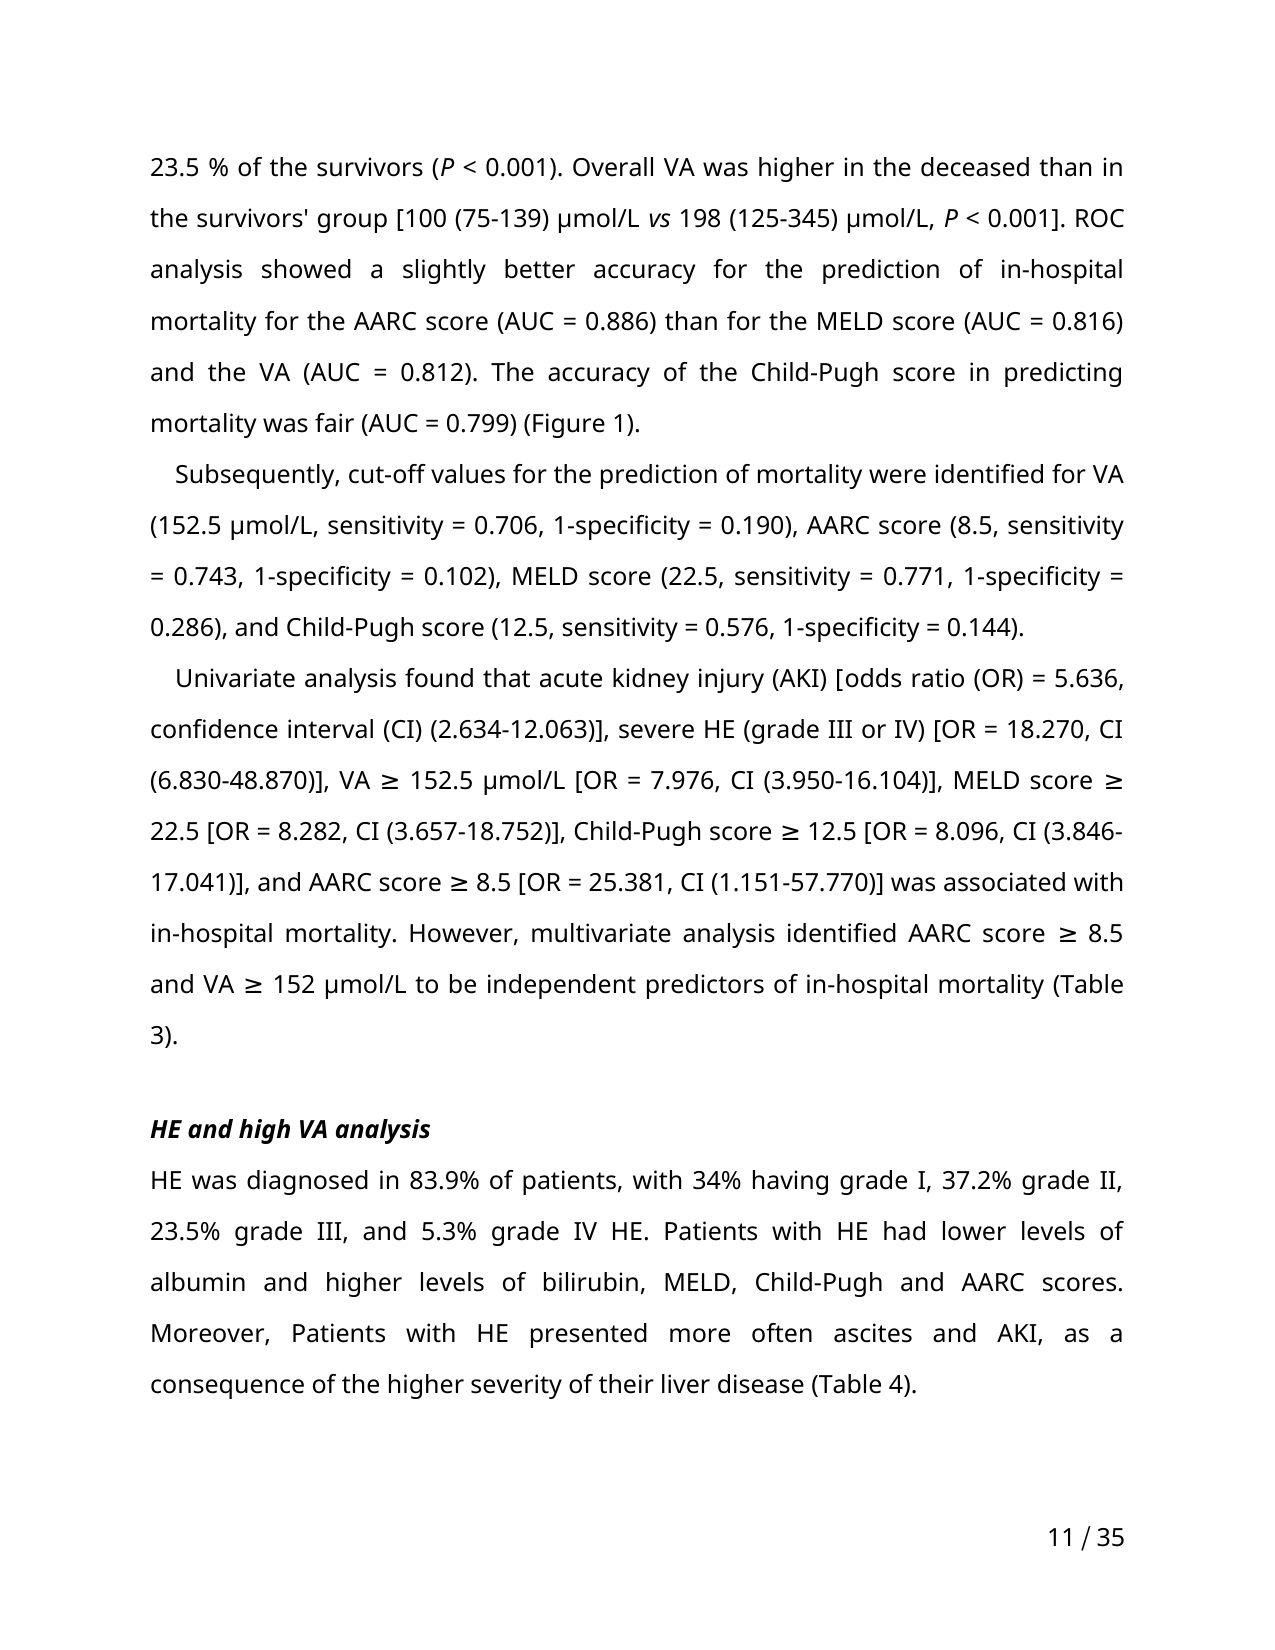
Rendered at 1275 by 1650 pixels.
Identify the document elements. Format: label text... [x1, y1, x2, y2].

text Univariate analysis found that acute kidney injury (AKI) [odds ratio (OR) = 5.636, confidence interval (CI) (2.634-12.063)], severe HE (grade III or IV) [OR = 18.270, CI (6.830-48.870)], VA ≥ 152.5 μmol/L [OR = 7.976, CI (3.950-16.104)], MELD score ≥ 22.5 [OR = 8.282, CI (3.657-18.752)], Child-Pugh score ≥ 12.5 [OR = 8.096, CI (3.846-17.041)], and AARC score ≥ 8.5 [OR = 25.381, CI (1.151-57.770)] was associated with in-hospital mortality. However, multivariate analysis identified AARC score ≥ 8.5 and VA ≥ 152 μmol/L to be independent predictors of in-hospital mortality (Table 3). [150, 660, 1125, 1052]
text HE was diagnosed in 83.9% of patients, with 34% having grade I, 37.2% grade II, 23.5% grade III, and 5.3% grade IV HE. Patients with HE had lower levels of albumin and higher levels of bilirubin, MELD, Child-Pugh and AARC scores. Moreover, Patients with HE presented more often ascites and AKI, as a consequence of the higher severity of their liver disease (Table 4). [150, 1163, 1125, 1401]
text Subsequently, cut-off values for the prediction of mortality were identified for VA (152.5 μmol/L, sensitivity = 0.706, 1-specificity = 0.190), AARC score (8.5, sensitivity = 0.743, 1-specificity = 0.102), MELD score (22.5, sensitivity = 0.771, 1-specificity = 0.286), and Child-Pugh score (12.5, sensitivity = 0.576, 1-specificity = 0.144). [150, 456, 1125, 643]
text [150, 150, 1125, 439]
text HE and high VA analysis [150, 1112, 1125, 1146]
